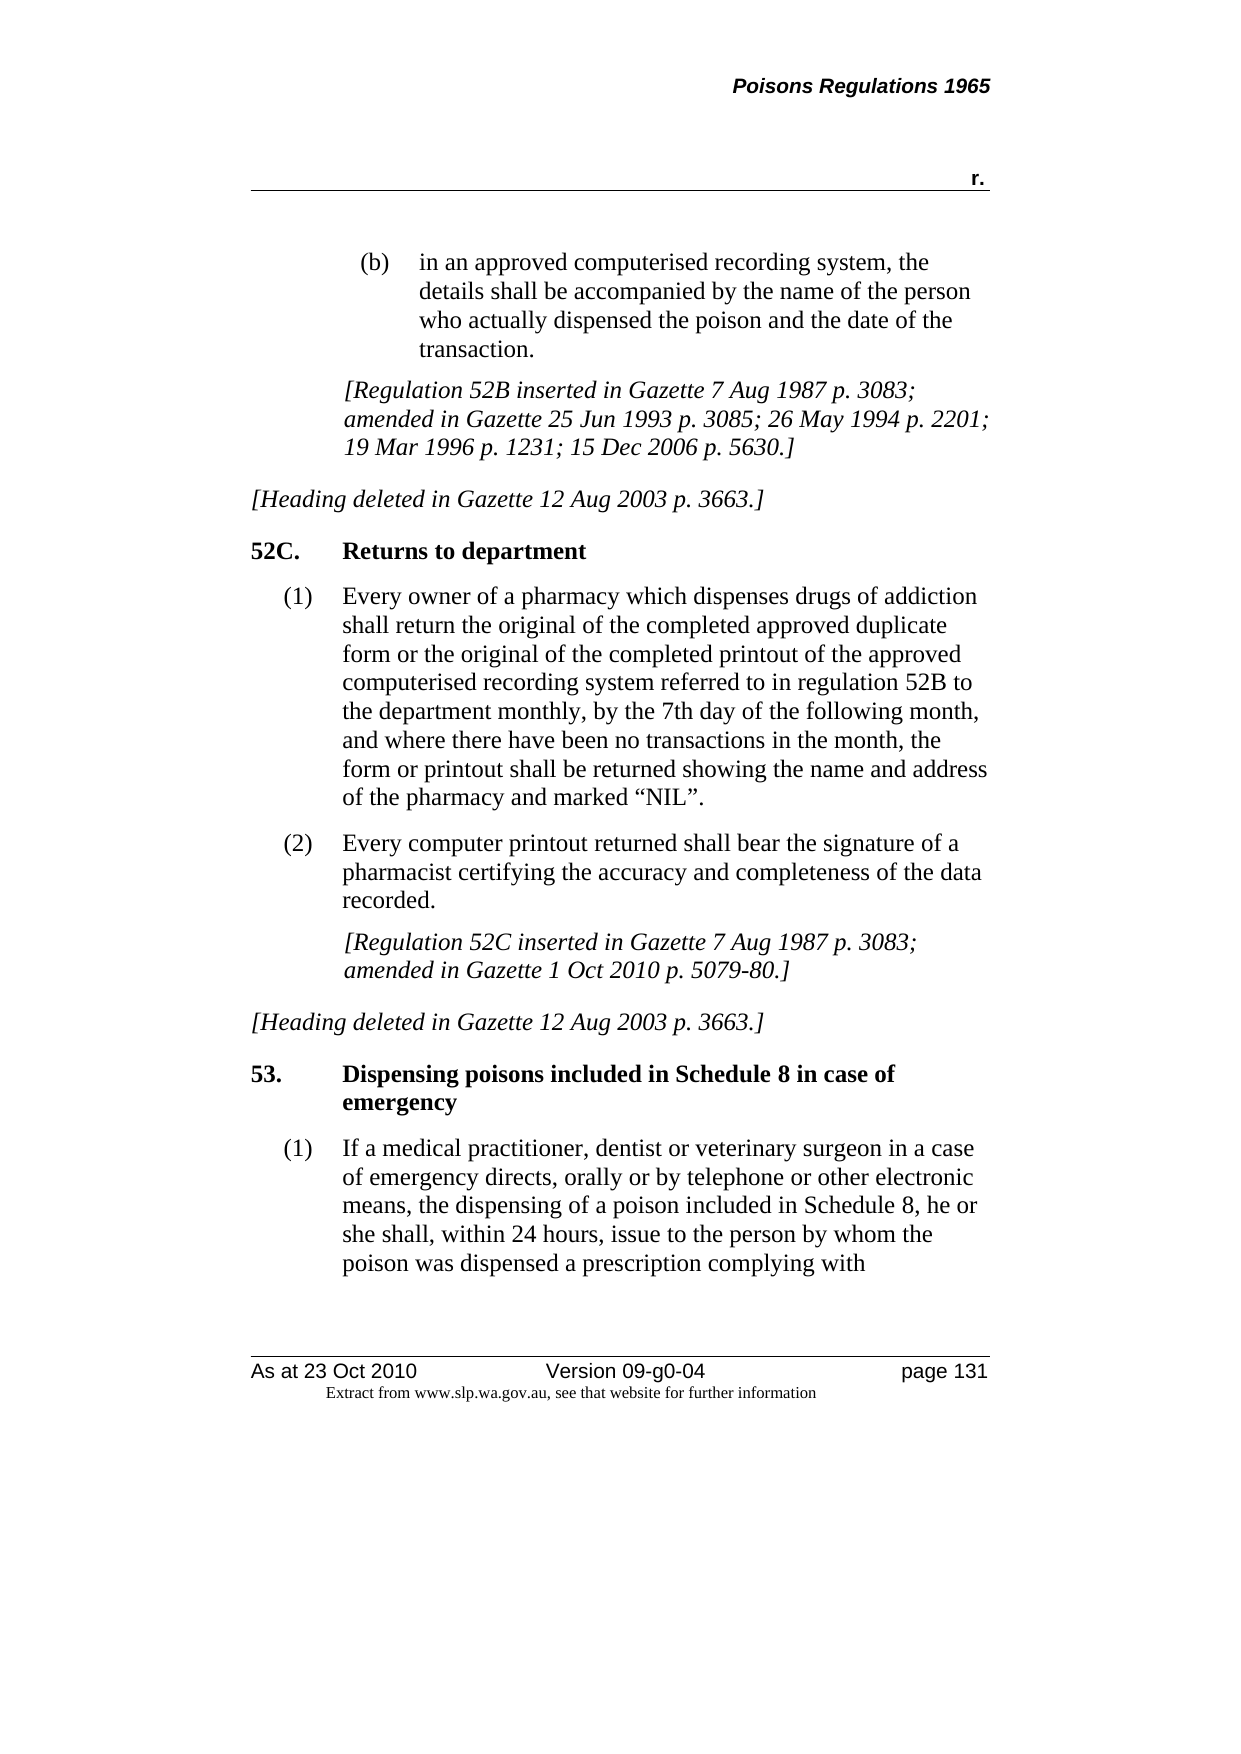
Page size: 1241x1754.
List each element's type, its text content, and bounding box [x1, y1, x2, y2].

text [Heading deleted in Gazette 12 Aug 2003 p. 3663.] [251, 1007, 990, 1036]
text (1) Every owner of a pharmacy which dispenses drugs of addiction shall return the original of the completed approved duplicate form or the original of the completed printout of the approved computerised recording system referred to in regulation 52B to the department monthly, by the 7th day of the following month, and where there have been no transactions in the month, the form or printout shall be returned showing the name and address of the pharmacy and marked “NIL”. [251, 581, 990, 811]
text [Regulation 52C inserted in Gazette 7 Aug 1987 p. 3083; amended in Gazette 1 Oct 2010 p. 5079-80.] [251, 927, 990, 984]
subtitle 52C. Returns to department [251, 536, 990, 564]
subtitle 53. Dispensing poisons included in Schedule 8 in case of emergency [251, 1059, 990, 1116]
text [251, 1133, 990, 1277]
text (2) Every computer printout returned shall bear the signature of a pharmacist certifying the accuracy and completeness of the data recorded. [251, 828, 990, 914]
text [Regulation 52B inserted in Gazette 7 Aug 1987 p. 3083; amended in Gazette 25 Jun 1993 p. 3085; 26 May 1994 p. 2201; 19 Mar 1996 p. 1231; 15 Dec 2006 p. 5630.] [251, 375, 990, 461]
text [Heading deleted in Gazette 12 Aug 2003 p. 3663.] [251, 484, 990, 513]
text (b) in an approved computerised recording system, the details shall be accompanied by the name of the person who actually dispensed the poison and the date of the transaction. [251, 247, 990, 362]
